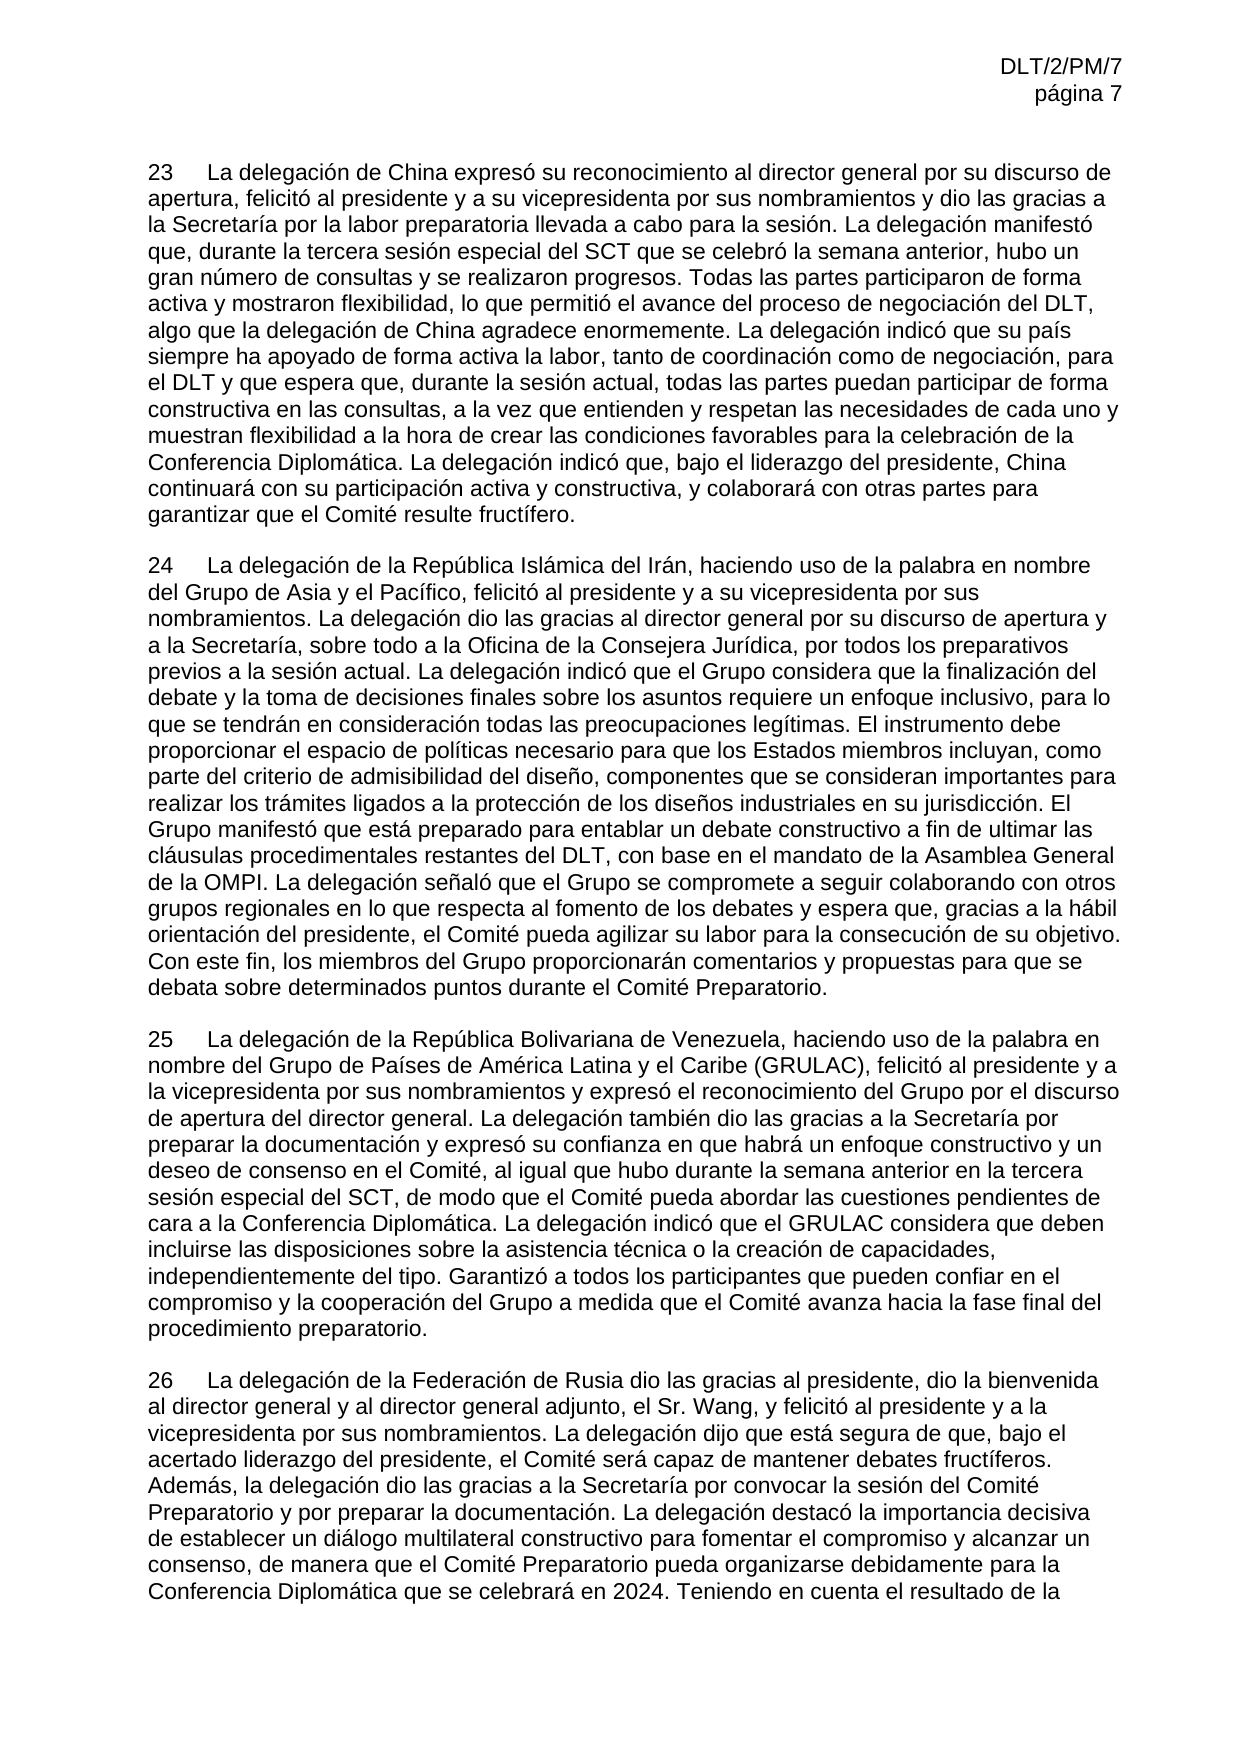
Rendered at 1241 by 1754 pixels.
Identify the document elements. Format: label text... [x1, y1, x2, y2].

text La delegación de China expresó su reconocimiento al director general por su discurso de apertura, felicitó al presidente y a su vicepresidenta por sus nombramientos y dio las gracias a la Secretaría por la labor preparatoria llevada a cabo para la sesión. La delegación manifestó que, durante la tercera sesión especial del SCT que se celebró la semana anterior, hubo un gran número de consultas y se realizaron progresos. Todas las partes participaron de forma activa y mostraron flexibilidad, lo que permitió el avance del proceso de negociación del DLT, algo que la delegación de China agradece enormemente. La delegación indicó que su país siempre ha apoyado de forma activa la labor, tanto de coordinación como de negociación, para el DLT y que espera que, durante la sesión actual, todas las partes puedan participar de forma constructiva en las consultas, a la vez que entienden y respetan las necesidades de cada uno y muestran flexibilidad a la hora de crear las condiciones favorables para la celebración de la Conferencia Diplomática. La delegación indicó que, bajo el liderazgo del presidente, China continuará con su participación activa y constructiva, y colaborará con otras partes para garantizar que el Comité resulte fructífero. [148, 158, 1122, 527]
text La delegación de la República Bolivariana de Venezuela, haciendo uso de la palabra en nombre del Grupo de Países de América Latina y el Caribe (GRULAC), felicitó al presidente y a la vicepresidenta por sus nombramientos y expresó el reconocimiento del Grupo por el discurso de apertura del director general. La delegación también dio las gracias a la Secretaría por preparar la documentación y expresó su confianza en que habrá un enfoque constructivo y un deseo de consenso en el Comité, al igual que hubo durante la semana anterior en la tercera sesión especial del SCT, de modo que el Comité pueda abordar las cuestiones pendientes de cara a la Conferencia Diplomática. La delegación indicó que el GRULAC considera que deben incluirse las disposiciones sobre la asistencia técnica o la creación de capacidades, independientemente del tipo. Garantizó a todos los participantes que pueden confiar en el compromiso y la cooperación del Grupo a medida que el Comité avanza hacia la fase final del procedimiento preparatorio. [148, 1026, 1122, 1342]
text La delegación de la República Islámica del Irán, haciendo uso de la palabra en nombre del Grupo de Asia y el Pacífico, felicitó al presidente y a su vicepresidenta por sus nombramientos. La delegación dio las gracias al director general por su discurso de apertura y a la Secretaría, sobre todo a la Oficina de la Consejera Jurídica, por todos los preparativos previos a la sesión actual. La delegación indicó que el Grupo considera que la finalización del debate y la toma de decisiones finales sobre los asuntos requiere un enfoque inclusivo, para lo que se tendrán en consideración todas las preocupaciones legítimas. El instrumento debe proporcionar el espacio de políticas necesario para que los Estados miembros incluyan, como parte del criterio de admisibilidad del diseño, componentes que se consideran importantes para realizar los trámites ligados a la protección de los diseños industriales en su jurisdicción. El Grupo manifestó que está preparado para entablar un debate constructivo a fin de ultimar las cláusulas procedimentales restantes del DLT, con base en el mandato de la Asamblea General de la OMPI. La delegación señaló que el Grupo se compromete a seguir colaborando con otros grupos regionales en lo que respecta al fomento de los debates y espera que, gracias a la hábil orientación del presidente, el Comité pueda agilizar su labor para la consecución de su objetivo. Con este fin, los miembros del Grupo proporcionarán comentarios y propuestas para que se debata sobre determinados puntos durante el Comité Preparatorio. [148, 552, 1122, 1001]
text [148, 1367, 1122, 1604]
